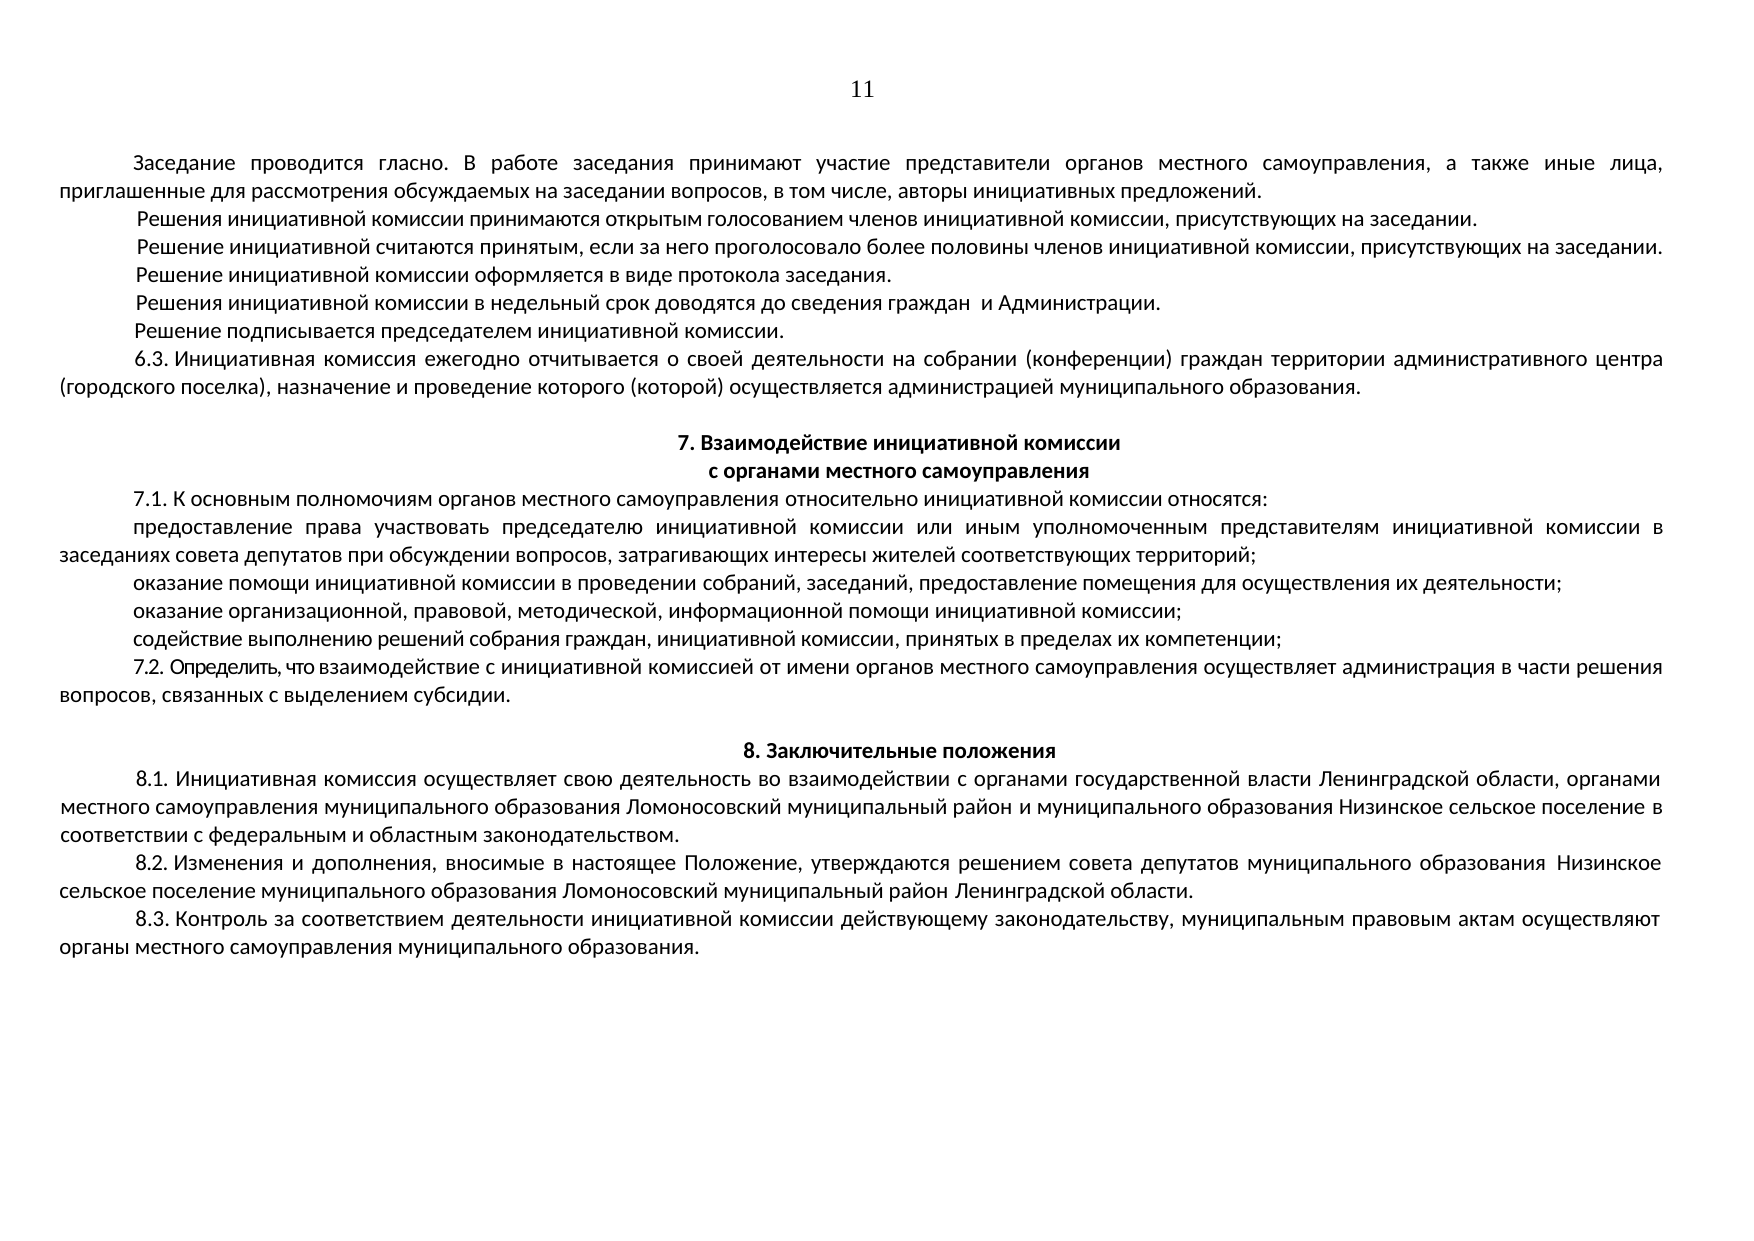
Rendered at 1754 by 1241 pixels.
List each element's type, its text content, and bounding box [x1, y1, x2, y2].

text с органами местного самоуправления [59, 456, 1665, 484]
text 8.1. Инициативная комиссия осуществляет свою деятельность во взаимодействии с органами государственной власти Ленинградской области, органами местного самоуправления муниципального образования Ломоносовский муниципальный район и муниципального образования Низинское сельское поселение в соответствии с федеральным и областным законодательством. [60, 764, 1663, 848]
text 6.3. Инициативная комиссия ежегодно отчитывается о своей деятельности на собрании (конференции) граждан территории административного центра (городского поселка), назначение и проведение которого (которой) осуществляется администрацией муниципального образования. [59, 344, 1665, 400]
text оказание помощи инициативной комиссии в проведении собраний, заседаний, предоставление помещения для осуществления их деятельности; [59, 568, 1665, 596]
text Решения инициативной комиссии в недельный срок доводятся до сведения граждан и Администрации. [63, 288, 1663, 316]
text содействие выполнению решений собрания граждан, инициативной комиссии, принятых в пределах их компетенции; [59, 624, 1665, 652]
text 7. Взаимодействие инициативной комиссии [59, 428, 1665, 456]
text 8.3. Контроль за соответствием деятельности инициативной комиссии действующему законодательству, муниципальным правовым актам осуществляют органы местного самоуправления муниципального образования. [59, 904, 1661, 960]
text Решение инициативной комиссии оформляется в виде протокола заседания. [63, 260, 1663, 288]
text 7.1. К основным полномочиям органов местного самоуправления относительно инициативной комиссии относятся: [59, 484, 1665, 512]
text Решение подписывается председателем инициативной комиссии. [59, 316, 1665, 344]
text 7.2. Определить, что взаимодействие с инициативной комиссией от имени органов местного самоуправления осуществляет администрация в части решения вопросов, связанных с выделением субсидии. [59, 652, 1665, 708]
text Решение инициативной считаются принятым, если за него проголосовало более половины членов инициативной комиссии, присутствующих на заседании. [63, 232, 1665, 260]
text 8.2. Изменения и дополнения, вносимые в настоящее Положение, утверждаются решением совета депутатов муниципального образования Низинское сельское поселение муниципального образования Ломоносовский муниципальный район Ленинградской области. [59, 848, 1661, 904]
text 8. Заключительные положения [60, 736, 1665, 764]
text оказание организационной, правовой, методической, информационной помощи инициативной комиссии; [59, 596, 1665, 624]
text Заседание проводится гласно. В работе заседания принимают участие представители органов местного самоуправления, а также иные лица, приглашенные для рассмотрения обсуждаемых на заседании вопросов, в том числе, авторы инициативных предложений. [59, 148, 1665, 204]
text Решения инициативной комиссии принимаются открытым голосованием членов инициативной комиссии, присутствующих на заседании. [63, 204, 1664, 232]
text предоставление права участвовать председателю инициативной комиссии или иным уполномоченным представителям инициативной комиссии в заседаниях совета депутатов при обсуждении вопросов, затрагивающих интересы жителей соответствующих территорий; [59, 512, 1665, 568]
